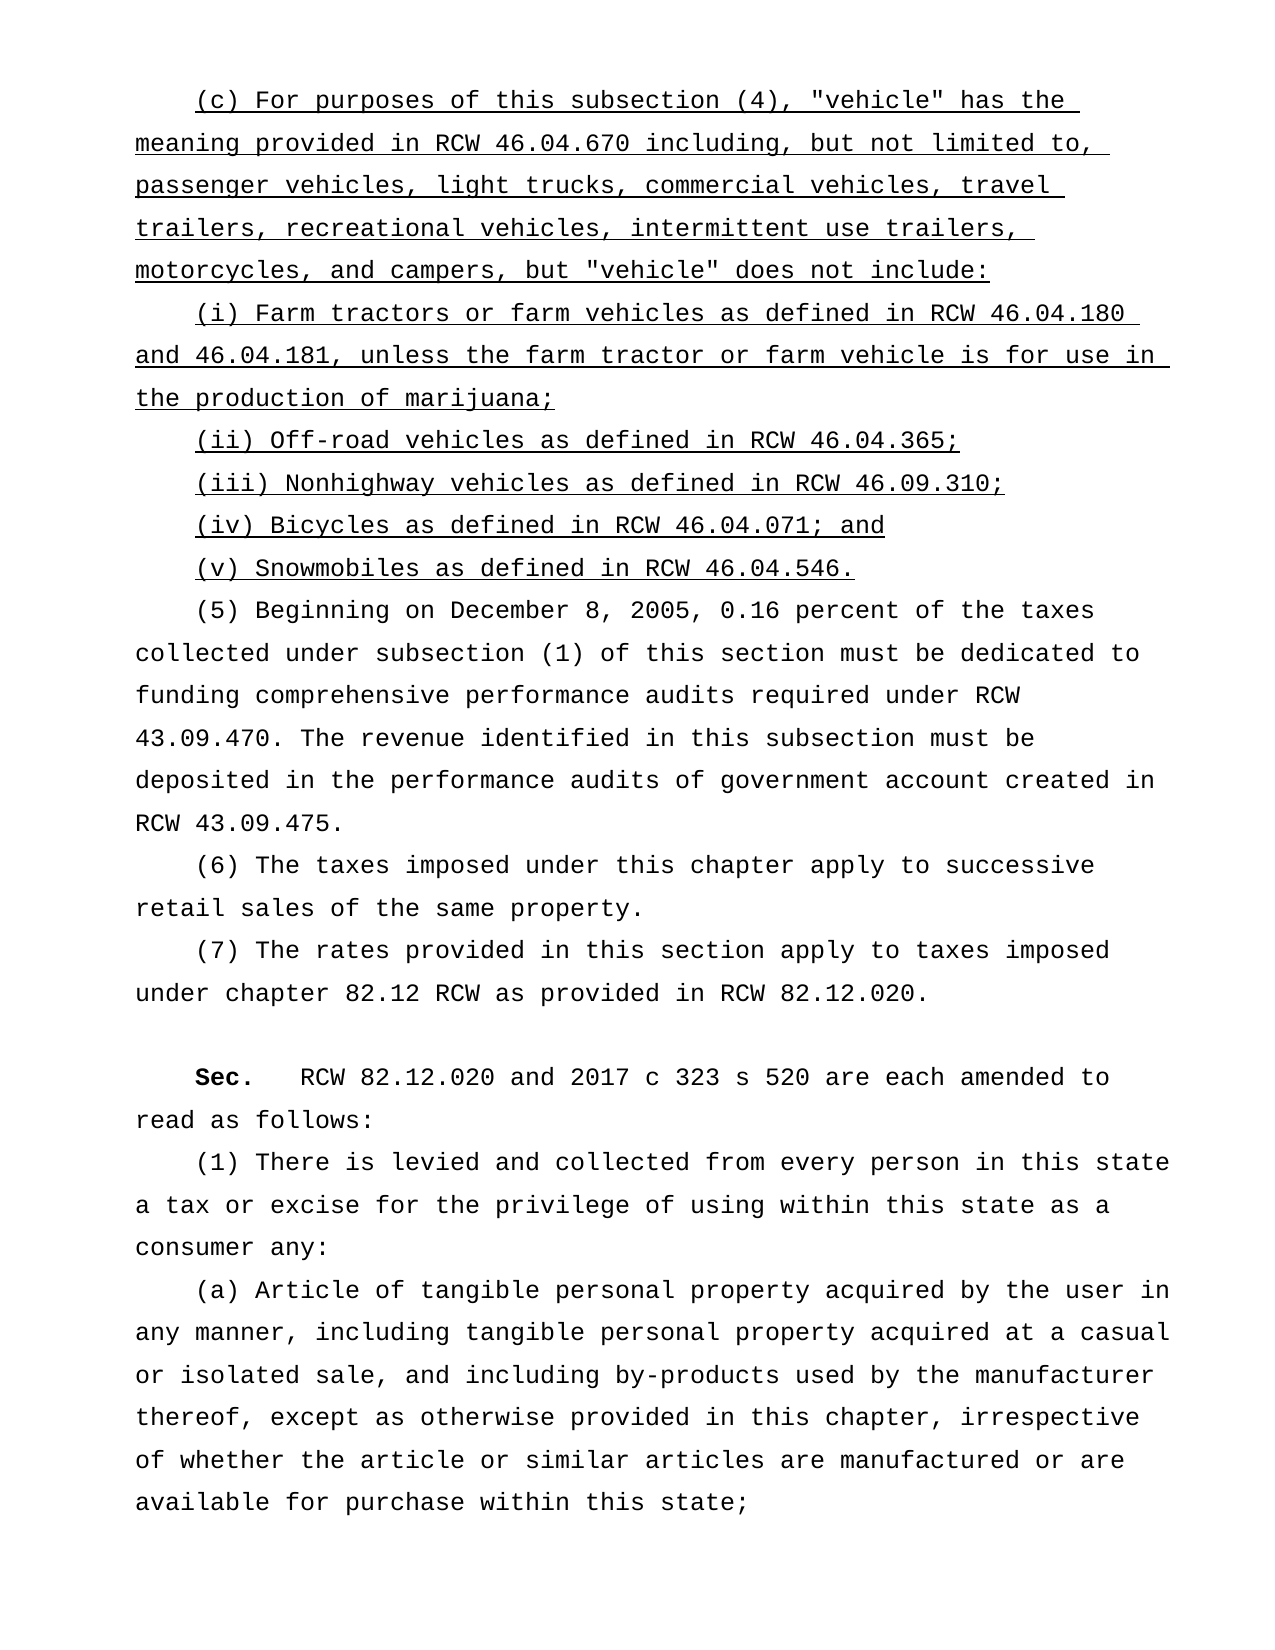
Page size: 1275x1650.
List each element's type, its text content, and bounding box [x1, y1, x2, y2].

text (v) Snowmobiles as defined in RCW 46.04.546. [135, 542, 1170, 585]
text (6) The taxes imposed under this chapter apply to successive retail sales of the same property. [135, 840, 1170, 925]
text (a) Article of tangible personal property acquired by the user in any manner, including tangible personal property acquired at a casual or isolated sale, and including by-products used by the manufacturer thereof, except as otherwise provided in this chapter, irrespective of whether the article or similar articles are manufactured or are available for purchase within this state; [135, 1264, 1170, 1519]
text (iv) Bicycles as defined in RCW 46.04.071; and [135, 500, 1170, 542]
text (i) Farm tractors or farm vehicles as defined in RCW 46.04.180 and 46.04.181, unless the farm tractor or farm vehicle is for use in the production of marijuana; [135, 368, 1170, 415]
text (1) There is levied and collected from every person in this state a tax or excise for the privilege of using within this state as a consumer any: [135, 1137, 1170, 1264]
text (ii) Off-road vehicles as defined in RCW 46.04.365; [135, 415, 1170, 457]
text (iii) Nonhighway vehicles as defined in RCW 46.09.310; [135, 457, 1170, 500]
text Sec. RCW 82.12.020 and 2017 c 323 s 520 are each amended to read as follows: [135, 1052, 1170, 1137]
text (5) Beginning on December 8, 2005, 0.16 percent of the taxes collected under subsection (1) of this section must be dedicated to funding comprehensive performance audits required under RCW 43.09.470. The revenue identified in this subsection must be deposited in the performance audits of government account created in RCW 43.09.475. [135, 585, 1170, 840]
text (c) For purposes of this subsection (4), "vehicle" has the meaning provided in RCW 46.04.670 including, but not limited to, passenger vehicles, light trucks, commercial vehicles, travel trailers, recreational vehicles, intermittent use trailers, motorcycles, and campers, but "vehicle" does not include: [135, 75, 1170, 287]
text (7) The rates provided in this section apply to taxes imposed under chapter 82.12 RCW as provided in RCW 82.12.020. [135, 925, 1170, 1010]
text (i) Farm tractors or farm vehicles as defined in RCW 46.04.180 and 46.04.181, unless the farm tractor or farm vehicle is for use in the production of marijuana; [135, 287, 1170, 366]
